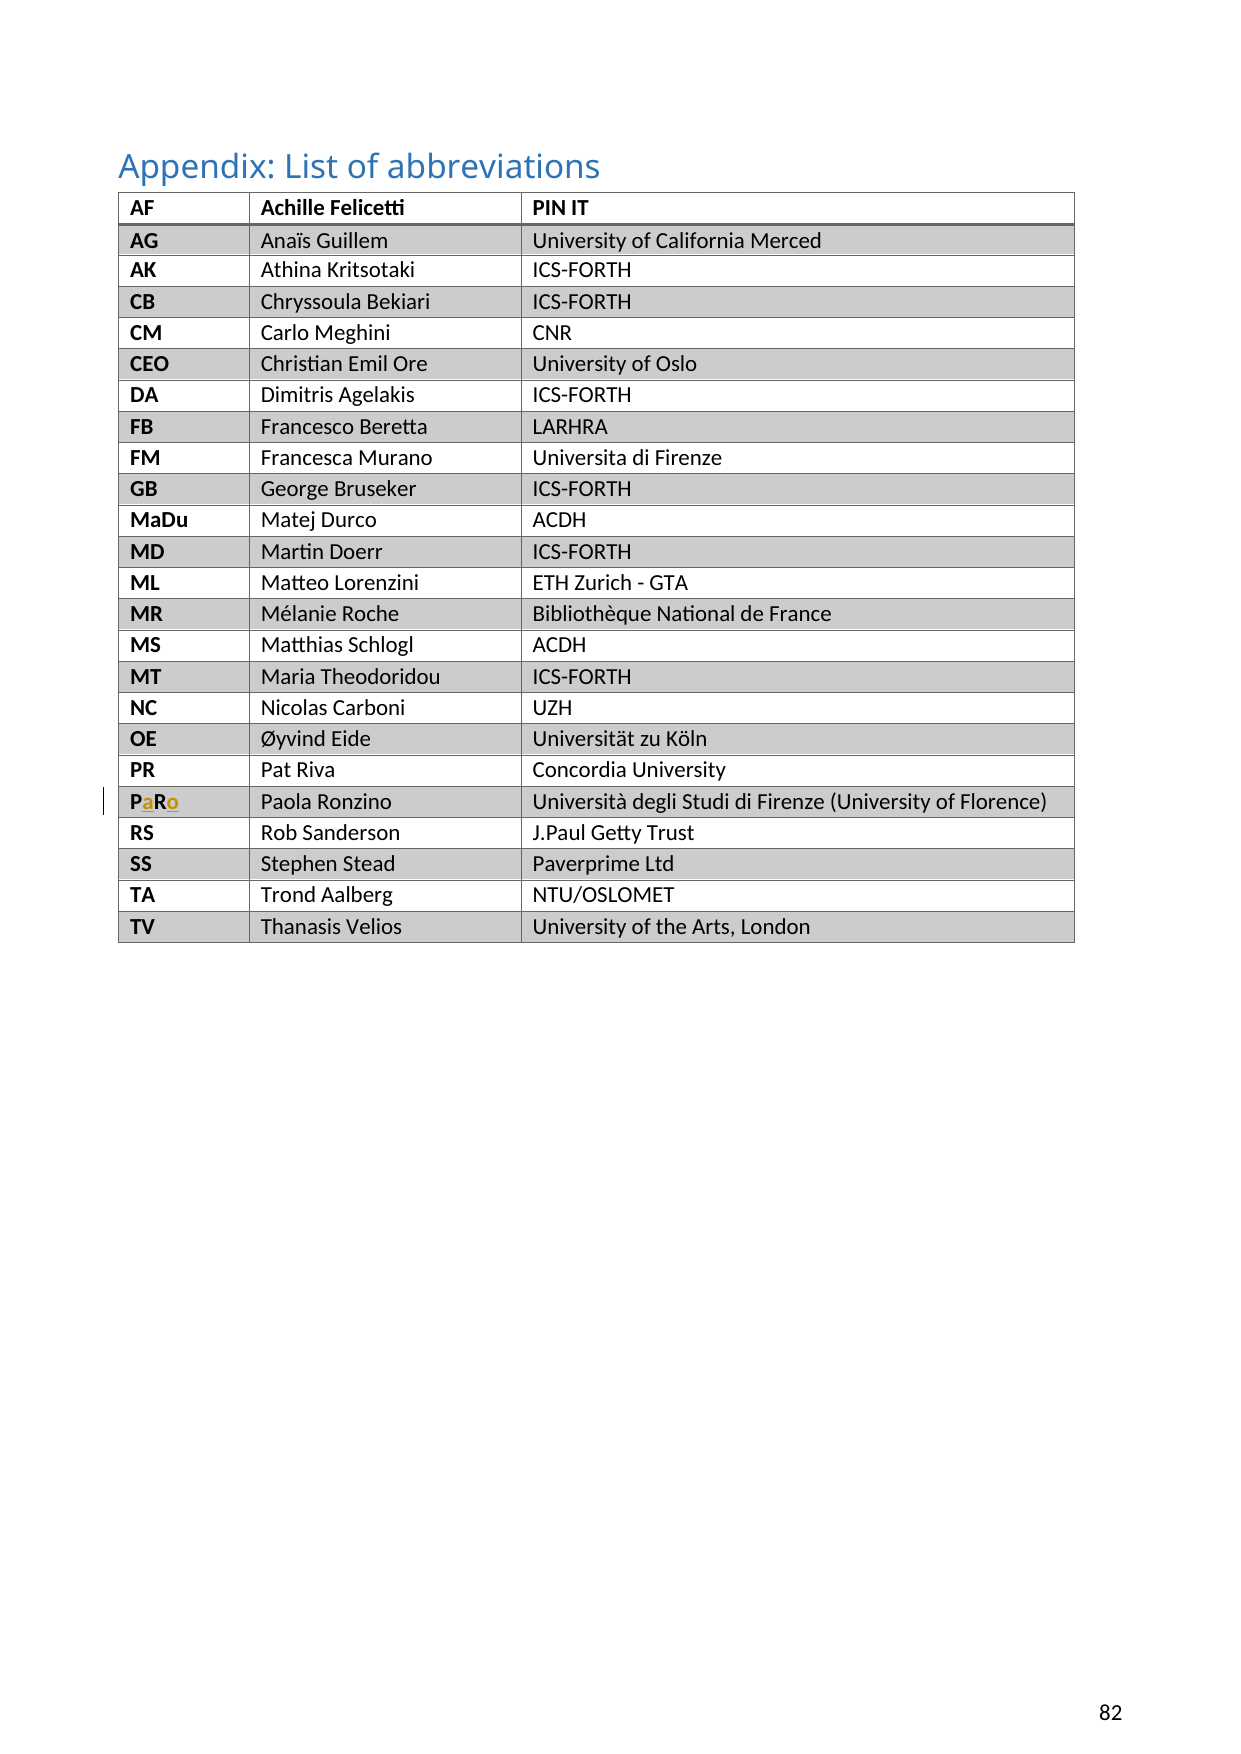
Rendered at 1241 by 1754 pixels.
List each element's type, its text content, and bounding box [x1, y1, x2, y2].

table_cell Universita di Firenze [522, 443, 1074, 473]
table_cell Matthias Schlogl [250, 631, 521, 661]
table_cell CB [119, 287, 249, 317]
table_cell ICS-FORTH [522, 256, 1074, 286]
table_cell GB [119, 474, 249, 504]
table_cell Concordia University [522, 756, 1074, 786]
table_cell NTU/OSLOMET [522, 881, 1074, 911]
table_cell PR [119, 787, 249, 817]
table_cell ICS-FORTH [522, 381, 1074, 411]
table_cell CNR [522, 318, 1074, 348]
table_cell ETH Zurich - GTA [522, 568, 1074, 598]
table_cell MR [119, 599, 249, 629]
table_cell Matej Durco [250, 506, 521, 536]
table_cell OE [119, 724, 249, 754]
table_cell TV [119, 912, 249, 942]
table_cell Martin Doerr [250, 537, 521, 567]
table_cell MS [119, 631, 249, 661]
table_cell ICS-FORTH [522, 287, 1074, 317]
table_cell University of the Arts, London [522, 912, 1074, 942]
table_cell ICS-FORTH [522, 537, 1074, 567]
table_cell AG [119, 226, 249, 254]
table_cell Dimitris Agelakis [250, 381, 521, 411]
table_cell AK [119, 256, 249, 286]
table_cell Bibliothèque National de France [522, 599, 1074, 629]
subtitle Appendix: List of abbreviations [118, 143, 1122, 188]
table_cell Università degli Studi di Firenze (University of Florence) [522, 787, 1074, 817]
table_cell Paverprime Ltd [522, 849, 1074, 879]
table_cell J.Paul Getty Trust [522, 818, 1074, 848]
table_cell Rob Sanderson [250, 818, 521, 848]
table_cell Christian Emil Ore [250, 349, 521, 379]
table_cell Øyvind Eide [250, 724, 521, 754]
table_cell Carlo Meghini [250, 318, 521, 348]
table_cell MD [119, 537, 249, 567]
table_cell ML [119, 568, 249, 598]
table_cell Mélanie Roche [250, 599, 521, 629]
table_cell ICS-FORTH [522, 662, 1074, 692]
table_cell SS [119, 849, 249, 879]
table_cell Thanasis Velios [250, 912, 521, 942]
table_cell PR [119, 756, 249, 786]
table_cell ICS-FORTH [522, 474, 1074, 504]
table_cell Chryssoula Bekiari [250, 287, 521, 317]
table_header PIN IT [522, 193, 1074, 223]
table_cell Universität zu Köln [522, 724, 1074, 754]
table_cell ACDH [522, 631, 1074, 661]
table_cell RS [119, 818, 249, 848]
table_cell Stephen Stead [250, 849, 521, 879]
table_cell Matteo Lorenzini [250, 568, 521, 598]
table_header AF [119, 193, 249, 223]
table_cell Paola Ronzino [250, 787, 521, 817]
table_cell FB [119, 412, 249, 442]
table_cell Nicolas Carboni [250, 693, 521, 723]
table_cell Athina Kritsotaki [250, 256, 521, 286]
table_cell MT [119, 662, 249, 692]
table_cell University of Oslo [522, 349, 1074, 379]
table_cell DA [119, 381, 249, 411]
table_cell MaDu [119, 506, 249, 536]
table_cell Trond Aalberg [250, 881, 521, 911]
table_header Achille Felicetti [250, 193, 521, 223]
table_cell UZH [522, 693, 1074, 723]
table_cell ACDH [522, 506, 1074, 536]
table_cell George Bruseker [250, 474, 521, 504]
table_cell CEO [119, 349, 249, 379]
table_cell FM [119, 443, 249, 473]
table_cell LARHRA [522, 412, 1074, 442]
table_cell University of California Merced [522, 226, 1074, 254]
table_cell Anaïs Guillem [250, 226, 521, 254]
table_cell CM [119, 318, 249, 348]
table_cell Francesco Beretta [250, 412, 521, 442]
table_cell Francesca Murano [250, 443, 521, 473]
table_cell NC [119, 693, 249, 723]
table_cell Pat Riva [250, 756, 521, 786]
table_cell Maria Theodoridou [250, 662, 521, 692]
table_cell TA [119, 881, 249, 911]
